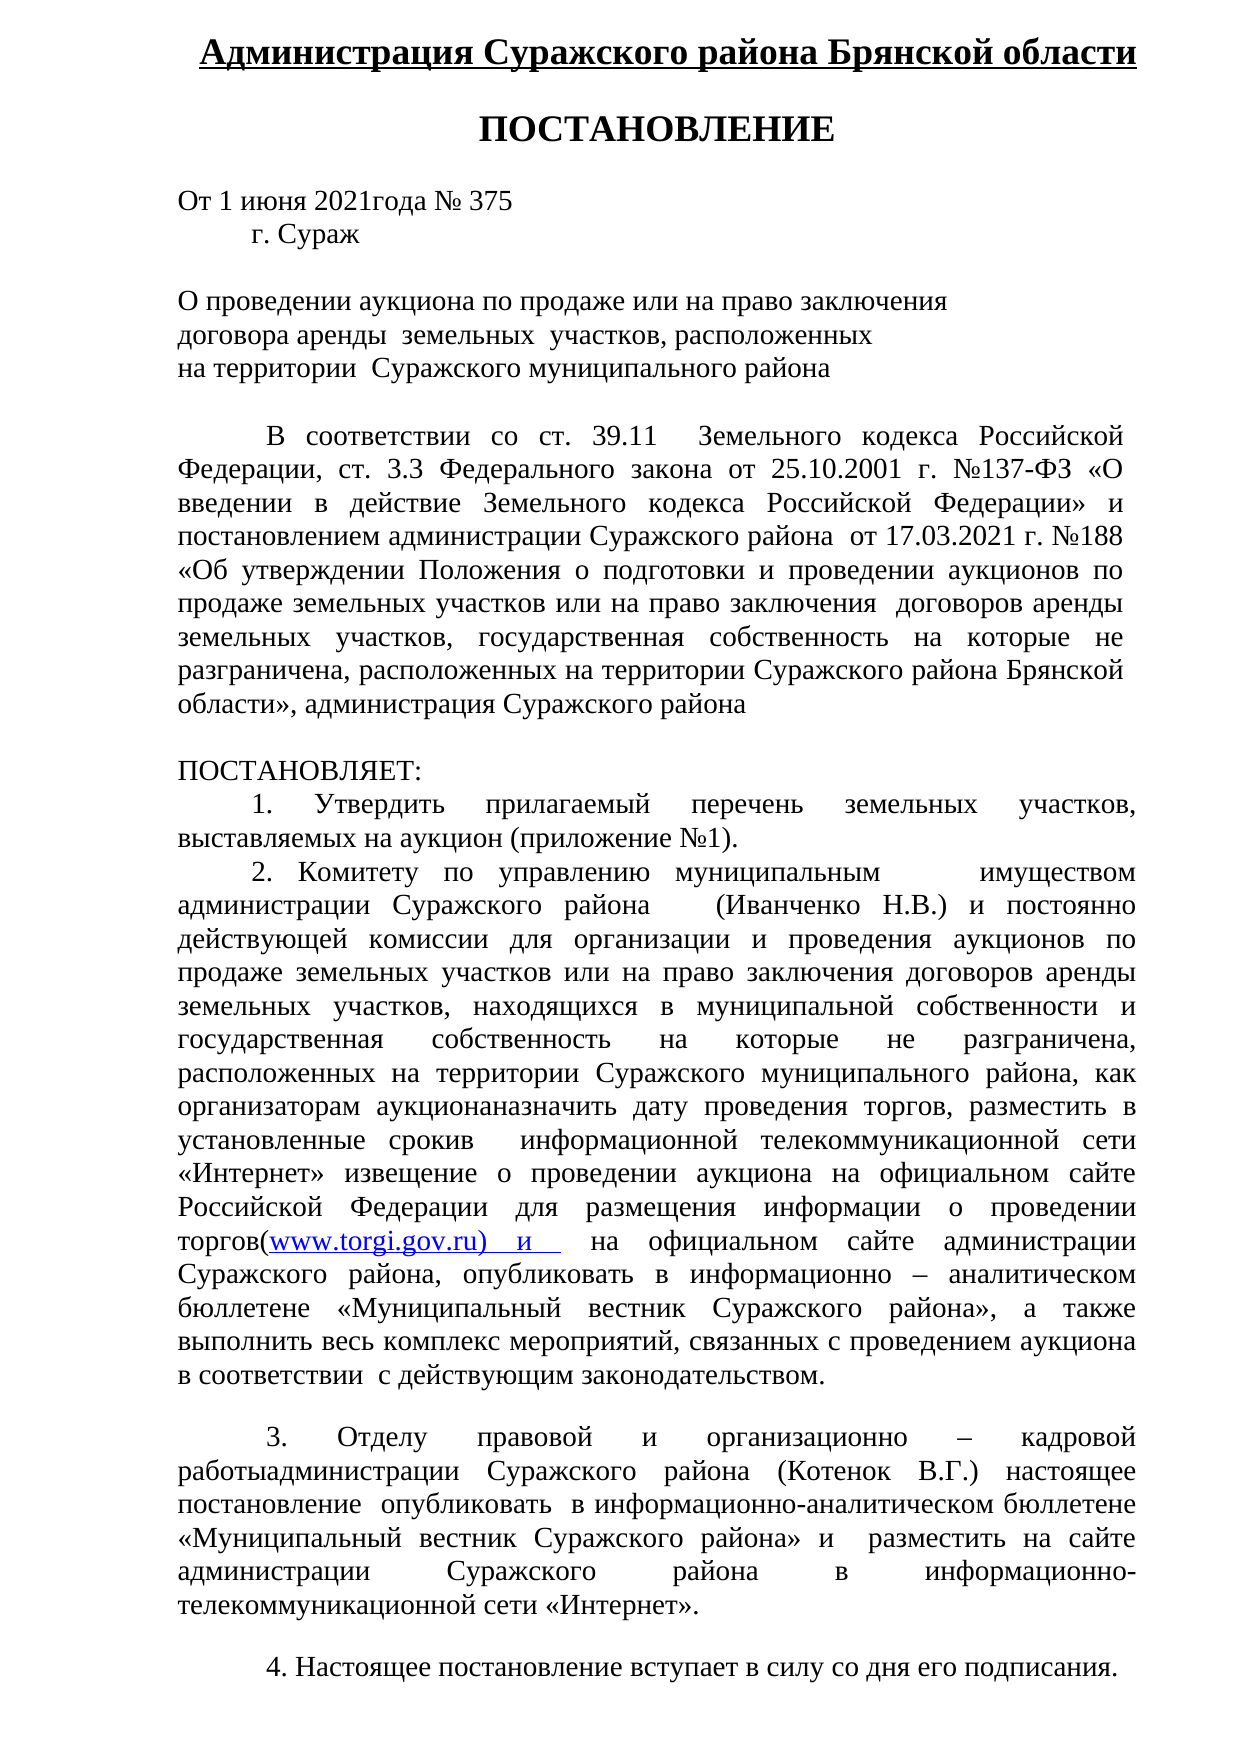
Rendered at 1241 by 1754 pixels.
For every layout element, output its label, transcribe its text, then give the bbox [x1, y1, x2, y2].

text на территории Суражского муниципального района [177, 351, 1137, 384]
text 1. Утвердить прилагаемый перечень земельных участков, выставляемых на аукцион (приложение №1). [177, 787, 1137, 854]
text О проведении аукциона по продаже или на право заключения [177, 283, 1137, 317]
text договора аренды земельных участков, расположенных [177, 317, 1137, 351]
text ПОСТАНОВЛЯЕТ: [177, 753, 1137, 787]
text 2. Комитету по управлению муниципальным имуществом администрации Суражского района (Иванченко Н.В.) и постоянно действующей комиссии для организации и проведения аукционов по продаже земельных участков или на право заключения договоров аренды земельных участков, находящихся в муниципальной собственности и государственная собственность на которые не разграничена, расположенных на территории Суражского муниципального района, как организаторам аукционаназначить дату проведения торгов, разместить в установленные срокив информационной телекоммуникационной сети «Интернет» извещение о проведении аукциона на официальном сайте Российской Федерации для размещения информации о проведении торгов(www.torgi.gov.ru) и на официальном сайте администрации Суражского района, опубликовать в информационно – аналитическом бюллетене «Муниципальный вестник Суражского района», а также выполнить весь комплекс мероприятий, связанных с проведением аукциона в соответствии с действующим законодательством. [177, 854, 1137, 1390]
text ПОСТАНОВЛЕНИЕ [177, 106, 1137, 149]
text В соответствии со ст. 39.11 Земельного кодекса Российской Федерации, ст. 3.3 Федерального закона от 25.10.2001 г. №137-ФЗ «О введении в действие Земельного кодекса Российской Федерации» и постановлением администрации Суражского района от 17.03.2021 г. №188 «Об утверждении Положения о подготовки и проведении аукционов по продаже земельных участков или на право заключения договоров аренды земельных участков, государственная собственность на которые не разграничена, расположенных на территории Суражского района Брянской области», администрация Суражского района [177, 418, 1124, 719]
text 4. Настоящее постановление вступает в силу со дня его подписания. [177, 1649, 1137, 1683]
text г. Сураж [177, 216, 1137, 250]
text Администрация Суражского района Брянской области [177, 29, 1137, 73]
text От 1 июня 2021года № 375 [177, 183, 1137, 216]
text 3. Отделу правовой и организационно – кадровой работыадминистрации Суражского района (Котенок В.Г.) настоящее постановление опубликовать в информационно-аналитическом бюллетене «Муниципальный вестник Суражского района» и разместить на сайте администрации Суражского района в информационно-телекоммуникационной сети «Интернет». [177, 1419, 1137, 1620]
